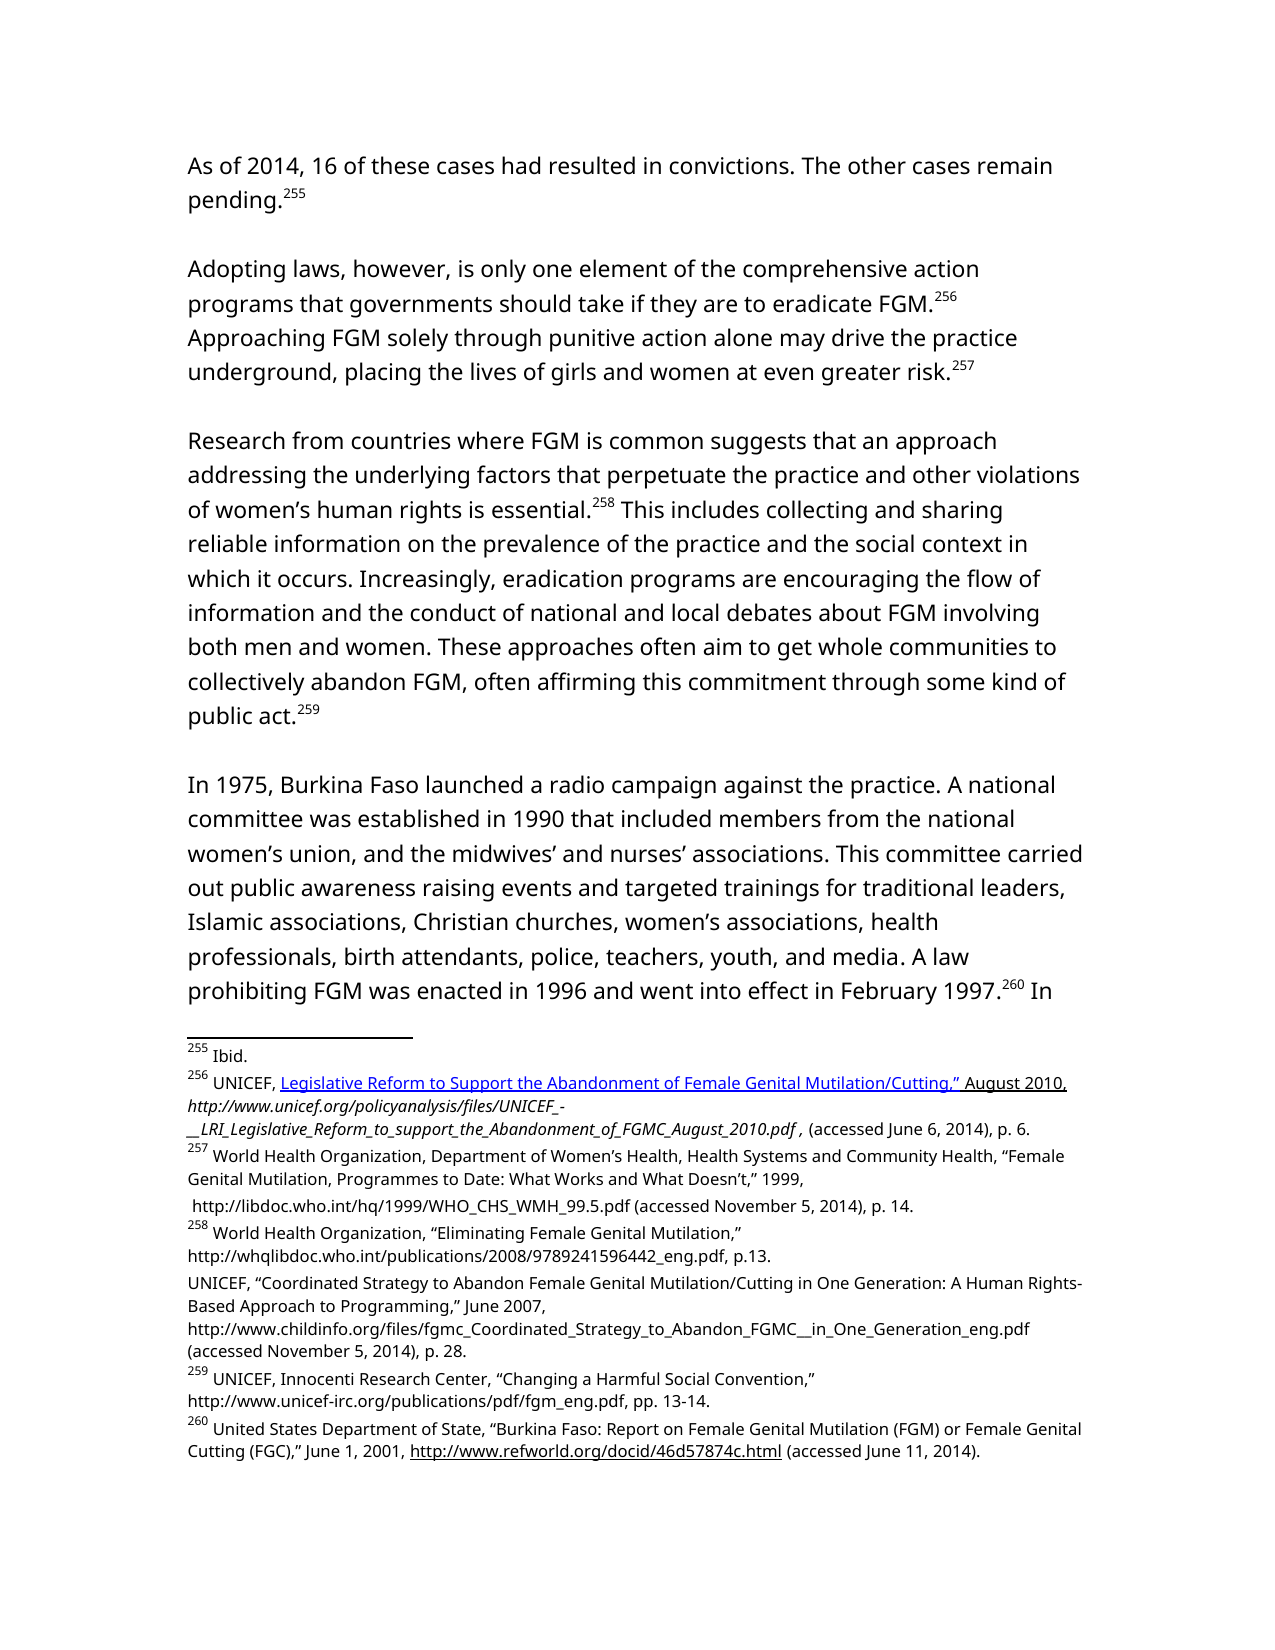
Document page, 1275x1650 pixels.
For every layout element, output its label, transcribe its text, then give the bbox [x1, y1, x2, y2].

text Adopting laws, however, is only one element of the comprehensive action programs that governments should take if they are to eradicate FGM. Approaching FGM solely through punitive action alone may drive the practice underground, placing the lives of girls and women at even greater risk. [187, 253, 1087, 387]
text Research from countries where FGM is common suggests that an approach addressing the underlying factors that perpetuate the practice and other violations of women’s human rights is essential. This includes collecting and sharing reliable information on the prevalence of the practice and the social context in which it occurs. Increasingly, eradication programs are encouraging the flow of information and the conduct of national and local debates about FGM involving both men and women. These approaches often aim to get whole communities to collectively abandon FGM, often affirming this commitment through some kind of public act. [187, 425, 1087, 731]
text In 1975, Burkina Faso launched a radio campaign against the practice. A national committee was established in 1990 that included members from the national women’s union, and the midwives’ and nurses’ associations. This committee carried out public awareness raising events and targeted trainings for traditional leaders, Islamic associations, Christian churches, women’s associations, health professionals, birth attendants, police, teachers, youth, and media. A law prohibiting FGM was enacted in 1996 and went into effect in February 1997. In 2010, according to a demographic and health survey, Burkina Faso witnessed a 28 percent reduction in FGM between older and younger women. [187, 769, 1087, 1006]
text In 2011, Kenya amended its 2001 FGM prohibition law to cover minors as well as adult women, and to penalize Kenyan citizens who practice FGM beyond the country’s border. The Kenyan government has attempted to enforce these laws. Prosecutors brought charges against two guardians and a practitioner that contributed to the death of 13-year-old Rehema Lesale on April 13, 2014. Rehema’s guardians pleaded not guilty, but they have remained in custody since April 15, 2014. Since 2011, 71 cases related to FGM in Kenya have gone to court. As of 2014, 16 of these cases had resulted in convictions. The other cases remain pending. [187, 150, 1087, 216]
